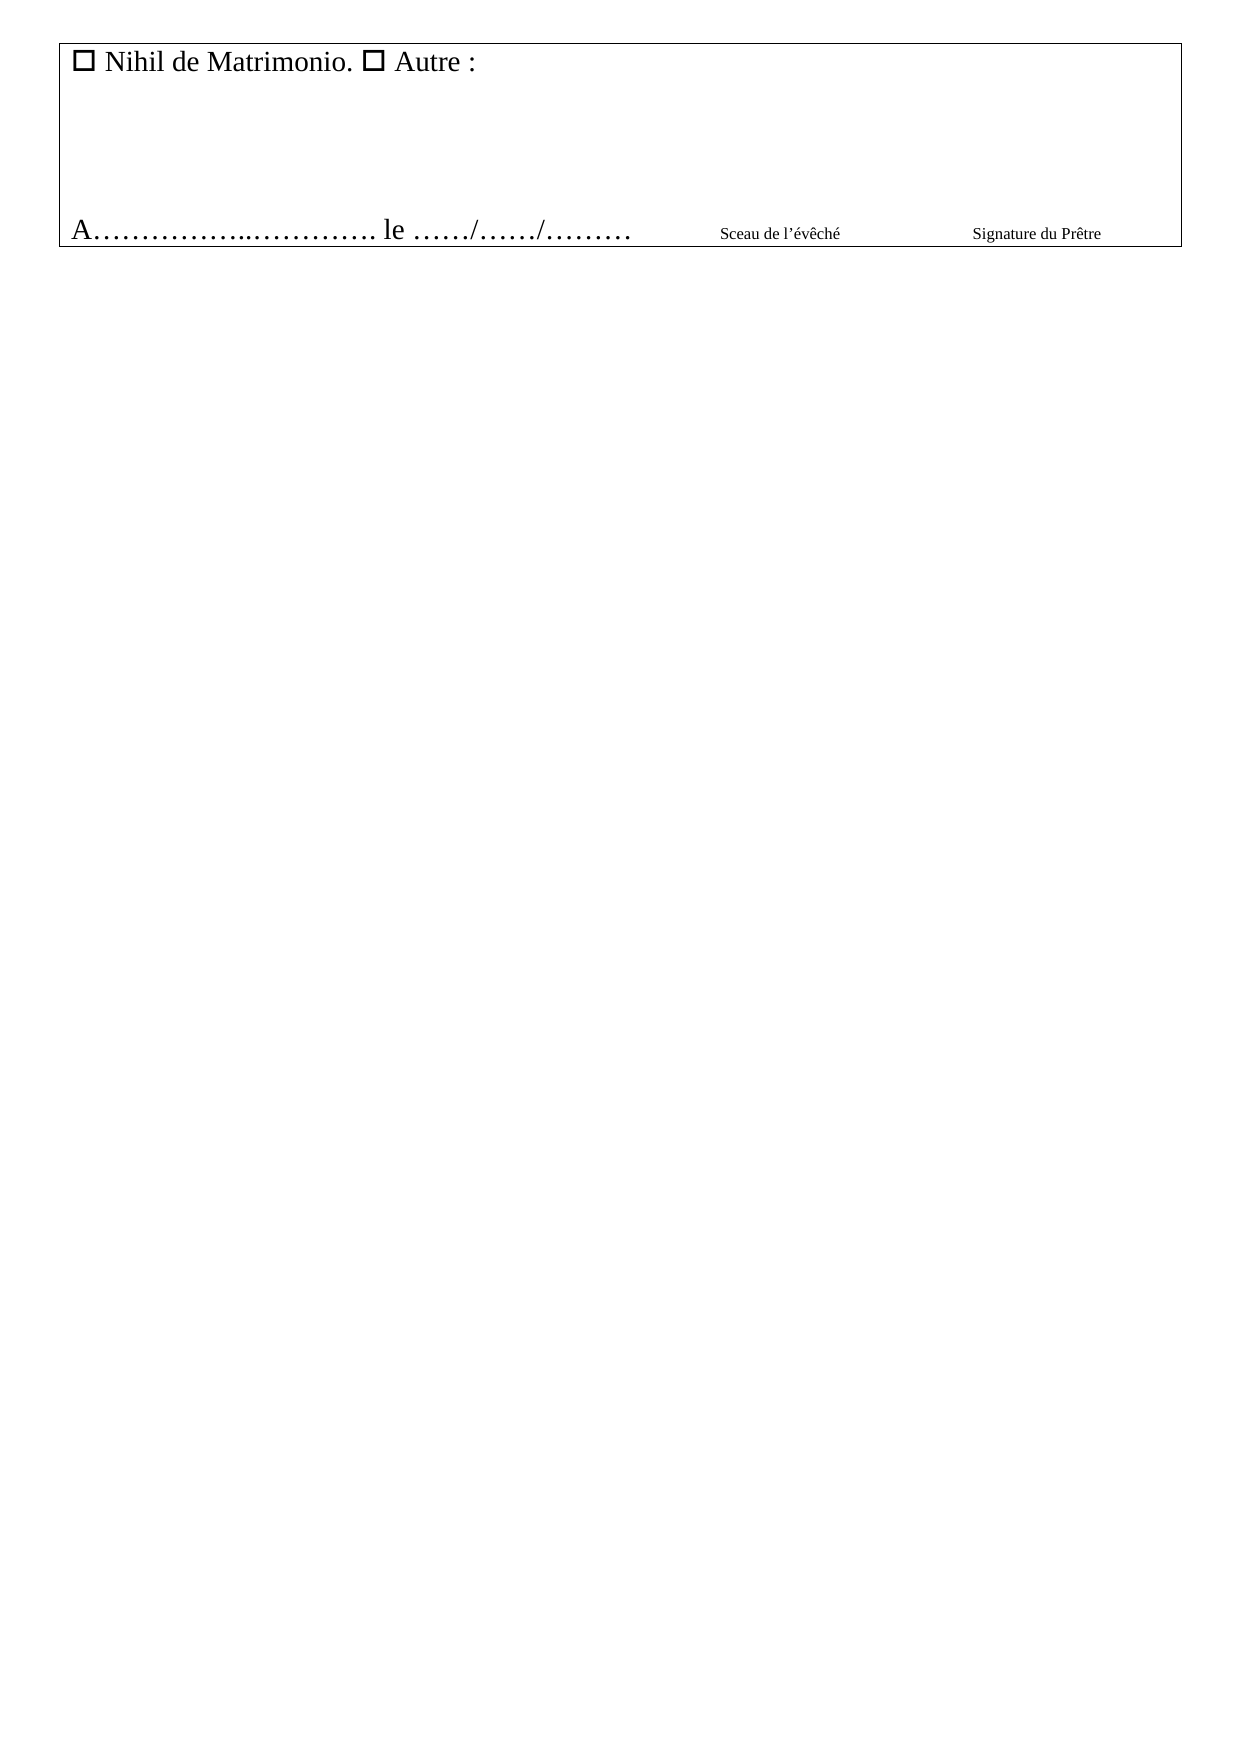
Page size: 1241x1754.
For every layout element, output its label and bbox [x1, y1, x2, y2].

table_header [60, 44, 1181, 246]
